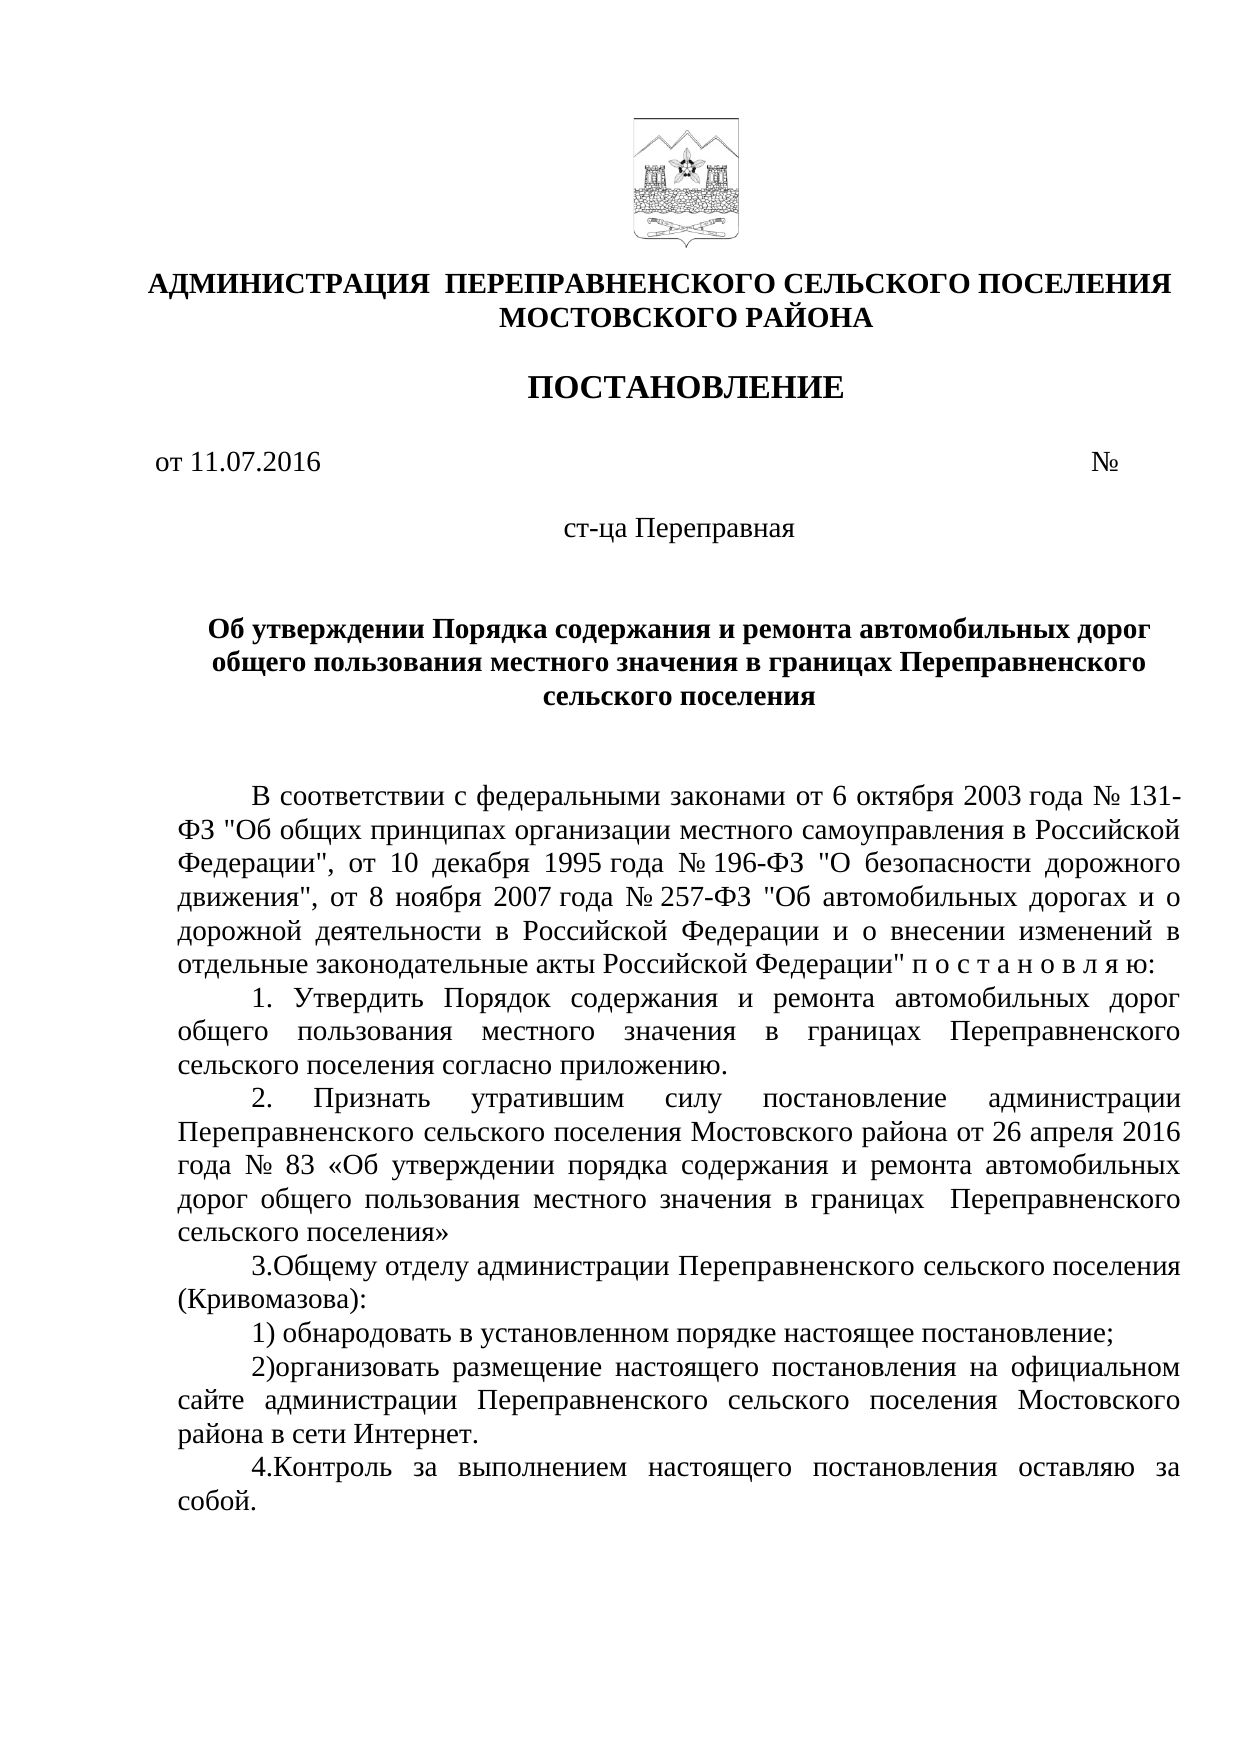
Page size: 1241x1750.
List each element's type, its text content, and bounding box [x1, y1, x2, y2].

text 4.Контроль за выполнением настоящего постановления оставляю за собой. [177, 1449, 1181, 1516]
table_header [148, 118, 1152, 444]
picture [633, 118, 739, 248]
text 1) обнародовать в установленном порядке настоящее постановление; [177, 1315, 1181, 1349]
text 3.Общему отделу администрации Переправненского сельского поселения (Кривомазова): [177, 1248, 1181, 1315]
text ст-ца Переправная [177, 510, 1181, 544]
text 2)организовать размещение настоящего постановления на официальном сайте администрации Переправненского сельского поселения Мостовского района в сети Интернет. [177, 1349, 1181, 1449]
table_cell от 11.07.2016 № 123 [148, 444, 1152, 477]
text Об утверждении Порядка содержания и ремонта автомобильных дорог [177, 577, 1181, 644]
text В соответствии с федеральными законами от 6 октября 2003 года № 131-ФЗ "Об общих принципах организации местного самоуправления в Российской Федерации", от 10 декабря 1995 года № 196-ФЗ "О безопасности дорожного движения", от 8 ноября 2007 года № 257-ФЗ "Об автомобильных дорогах и о дорожной деятельности в Российской Федерации и о внесении изменений в отдельные законодательные акты Российской Федерации" п о с т а н о в л я ю: [177, 778, 1181, 980]
text общего пользования местного значения в границах Переправненского сельского поселения [177, 644, 1181, 711]
text 2. Признать утратившим силу постановление администрации Переправненского сельского поселения Мостовского района от 26 апреля 2016 года № 83 «Об утверждении порядка содержания и ремонта автомобильных дорог общего пользования местного значения в границах Переправненского сельского поселения» [177, 1080, 1181, 1248]
text 1. Утвердить Порядок содержания и ремонта автомобильных дорог общего пользования местного значения в границах Переправненского сельского поселения согласно приложению. [177, 980, 1181, 1080]
